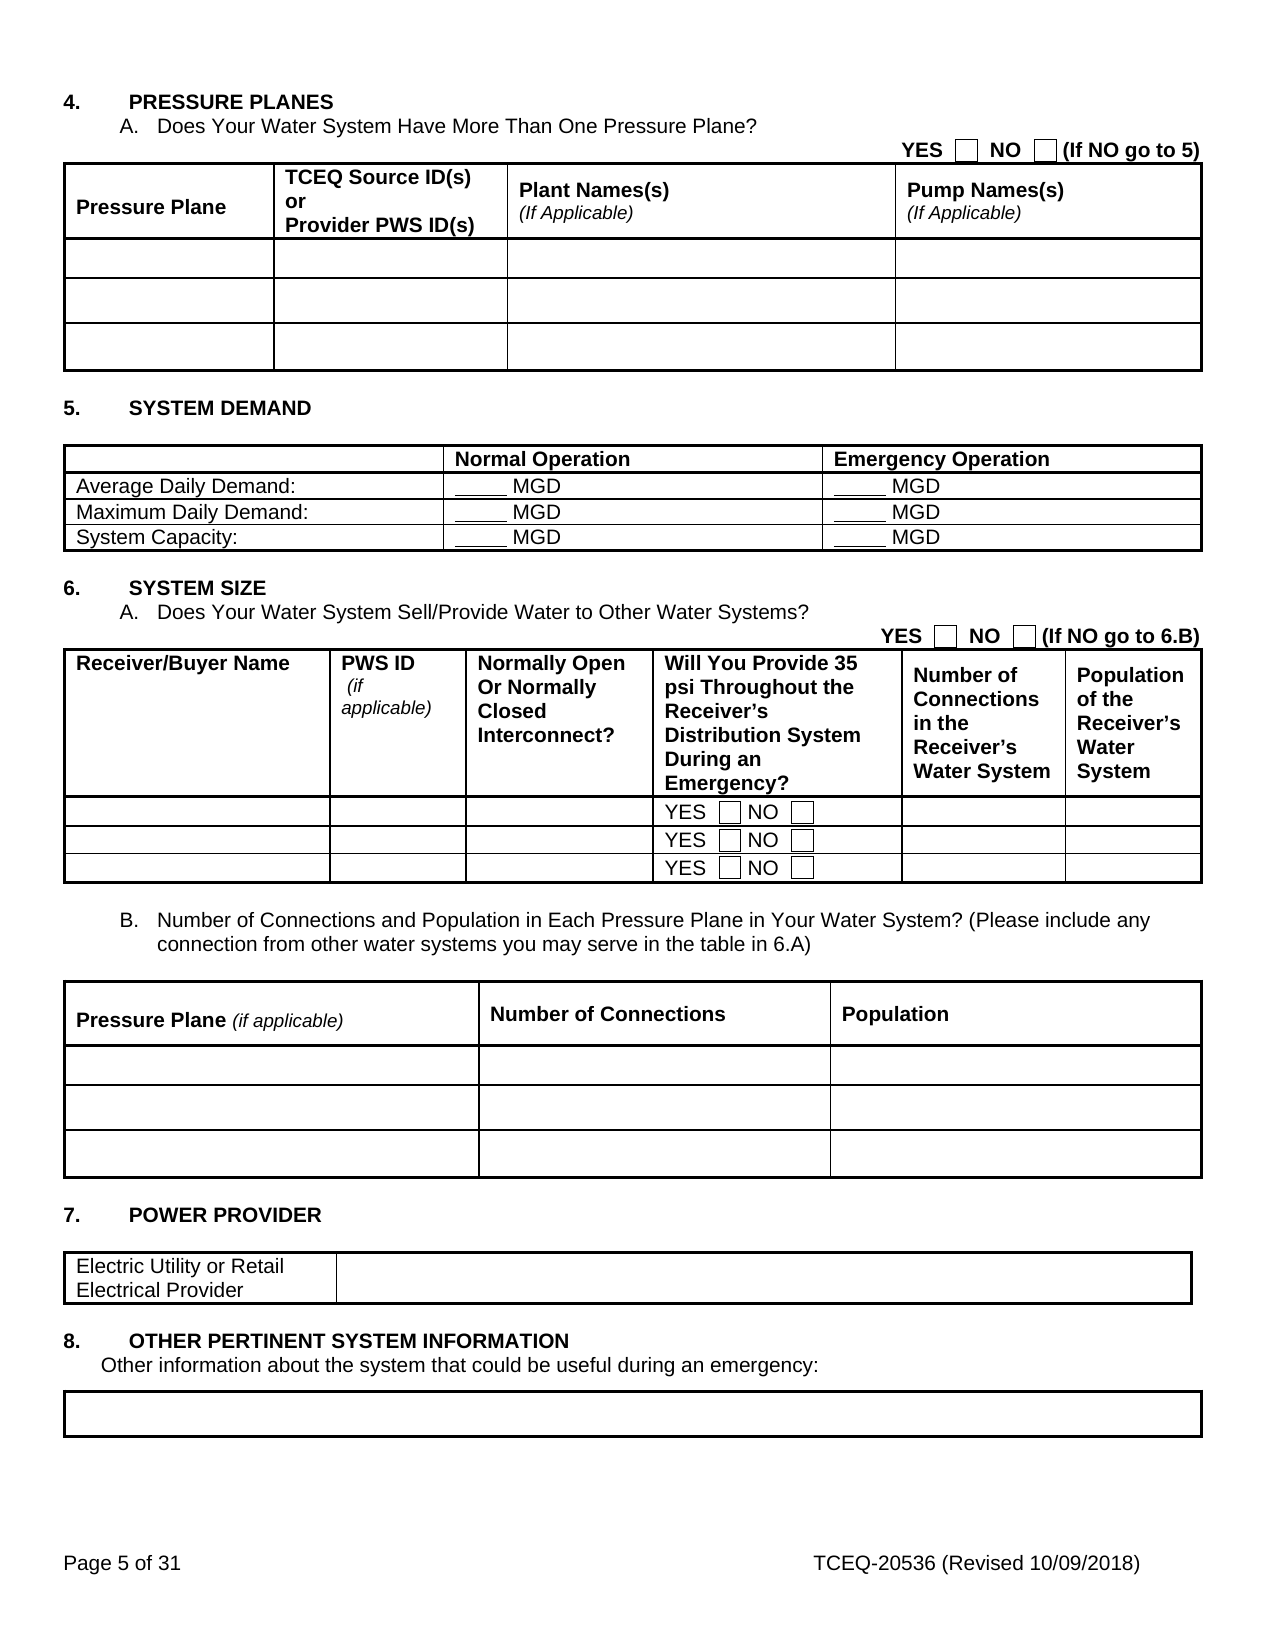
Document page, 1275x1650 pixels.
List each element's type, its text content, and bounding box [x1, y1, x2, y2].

table_cell Average Daily Demand: [66, 474, 443, 498]
table_cell [896, 279, 1200, 322]
list SYSTEM DEMAND [63, 396, 1200, 420]
table_cell [1066, 827, 1200, 852]
table_cell [831, 1047, 1200, 1084]
table_cell [1066, 854, 1200, 881]
table_cell [903, 798, 1065, 825]
list Number of Connections and Population in Each Pressure Plane in Your Water System? (Please include any connection from other water systems you may serve in the table in 6.A) [119, 908, 1200, 956]
table_cell [831, 1131, 1200, 1176]
table_cell [831, 1086, 1200, 1129]
table_cell [467, 854, 652, 881]
table_header Emergency Operation [823, 447, 1200, 471]
table_cell [66, 240, 273, 277]
table_cell [331, 798, 465, 825]
table_cell [896, 240, 1200, 277]
table_cell [508, 279, 895, 322]
text YES NO (If NO go to 6.B) [176, 624, 1200, 648]
table_cell [467, 827, 652, 852]
table_cell YES NO [654, 798, 901, 825]
table_header Pump Names(s) (If Applicable) [896, 165, 1200, 237]
table_cell [66, 279, 273, 322]
table_cell [331, 827, 465, 852]
table_cell [903, 827, 1065, 852]
table_cell [275, 240, 507, 277]
list Does Your Water System Have More Than One Pressure Plane? [119, 114, 1200, 138]
table_cell [66, 1047, 478, 1084]
table_cell [1066, 798, 1200, 825]
list SYSTEM SIZE [63, 576, 1200, 600]
table_header Normally Open Or Normally Closed Interconnect? [467, 651, 652, 795]
table_cell [480, 1086, 830, 1129]
list OTHER PERTINENT SYSTEM INFORMATION [63, 1329, 1200, 1353]
table_header Electric Utility or Retail Electrical Provider [66, 1254, 336, 1302]
table_cell [66, 854, 329, 881]
table_cell System Capacity: [66, 525, 443, 549]
table_cell [508, 324, 895, 369]
table_header Number of Connections in the Receiver’s Water System [903, 651, 1065, 795]
table_header Plant Names(s) (If Applicable) [508, 165, 895, 237]
table_header [337, 1254, 1190, 1302]
table_cell MGD [444, 525, 822, 549]
table_cell [66, 827, 329, 852]
table_header TCEQ Source ID(s) or Provider PWS ID(s) [275, 165, 507, 237]
table_cell [903, 854, 1065, 881]
table_header Number of Connections [480, 983, 830, 1044]
table_cell MGD [823, 500, 1200, 523]
table_cell Maximum Daily Demand: [66, 500, 443, 523]
table_cell [896, 324, 1200, 369]
table_cell [508, 240, 895, 277]
table_header Pressure Plane [66, 165, 273, 237]
table_cell MGD [823, 474, 1200, 498]
table_header Population [831, 983, 1200, 1044]
table_header [66, 447, 443, 471]
table_cell [66, 1131, 478, 1176]
table_header Population of the Receiver’s Water System [1066, 651, 1200, 795]
text Other information about the system that could be useful during an emergency: [101, 1353, 1200, 1377]
table_cell [275, 324, 507, 369]
table_cell [66, 1086, 478, 1129]
table_cell [331, 854, 465, 881]
table_cell YES NO [654, 854, 901, 881]
table_header Receiver/Buyer Name [66, 651, 329, 795]
table_cell MGD [444, 474, 822, 498]
table_header Will You Provide 35 psi Throughout the Receiver’s Distribution System During an Emergency? [654, 651, 901, 795]
table_cell YES NO [654, 827, 901, 852]
table_header [66, 1393, 1200, 1434]
list PRESSURE PLANES [63, 90, 1200, 114]
table_cell [275, 279, 507, 322]
table_cell [66, 798, 329, 825]
text YES NO (If NO go to 5) [63, 138, 1200, 162]
table_cell [480, 1131, 830, 1176]
list POWER PROVIDER [63, 1203, 1200, 1227]
table_cell [66, 324, 273, 369]
table_cell MGD [823, 525, 1200, 549]
table_header Normal Operation [444, 447, 822, 471]
list Does Your Water System Sell/Provide Water to Other Water Systems? [119, 600, 1200, 624]
table_cell [480, 1047, 830, 1084]
table_header PWS ID (if applicable) [331, 651, 465, 795]
table_cell [467, 798, 652, 825]
table_cell MGD [444, 500, 822, 523]
table_header Pressure Plane (if applicable) [66, 983, 478, 1044]
